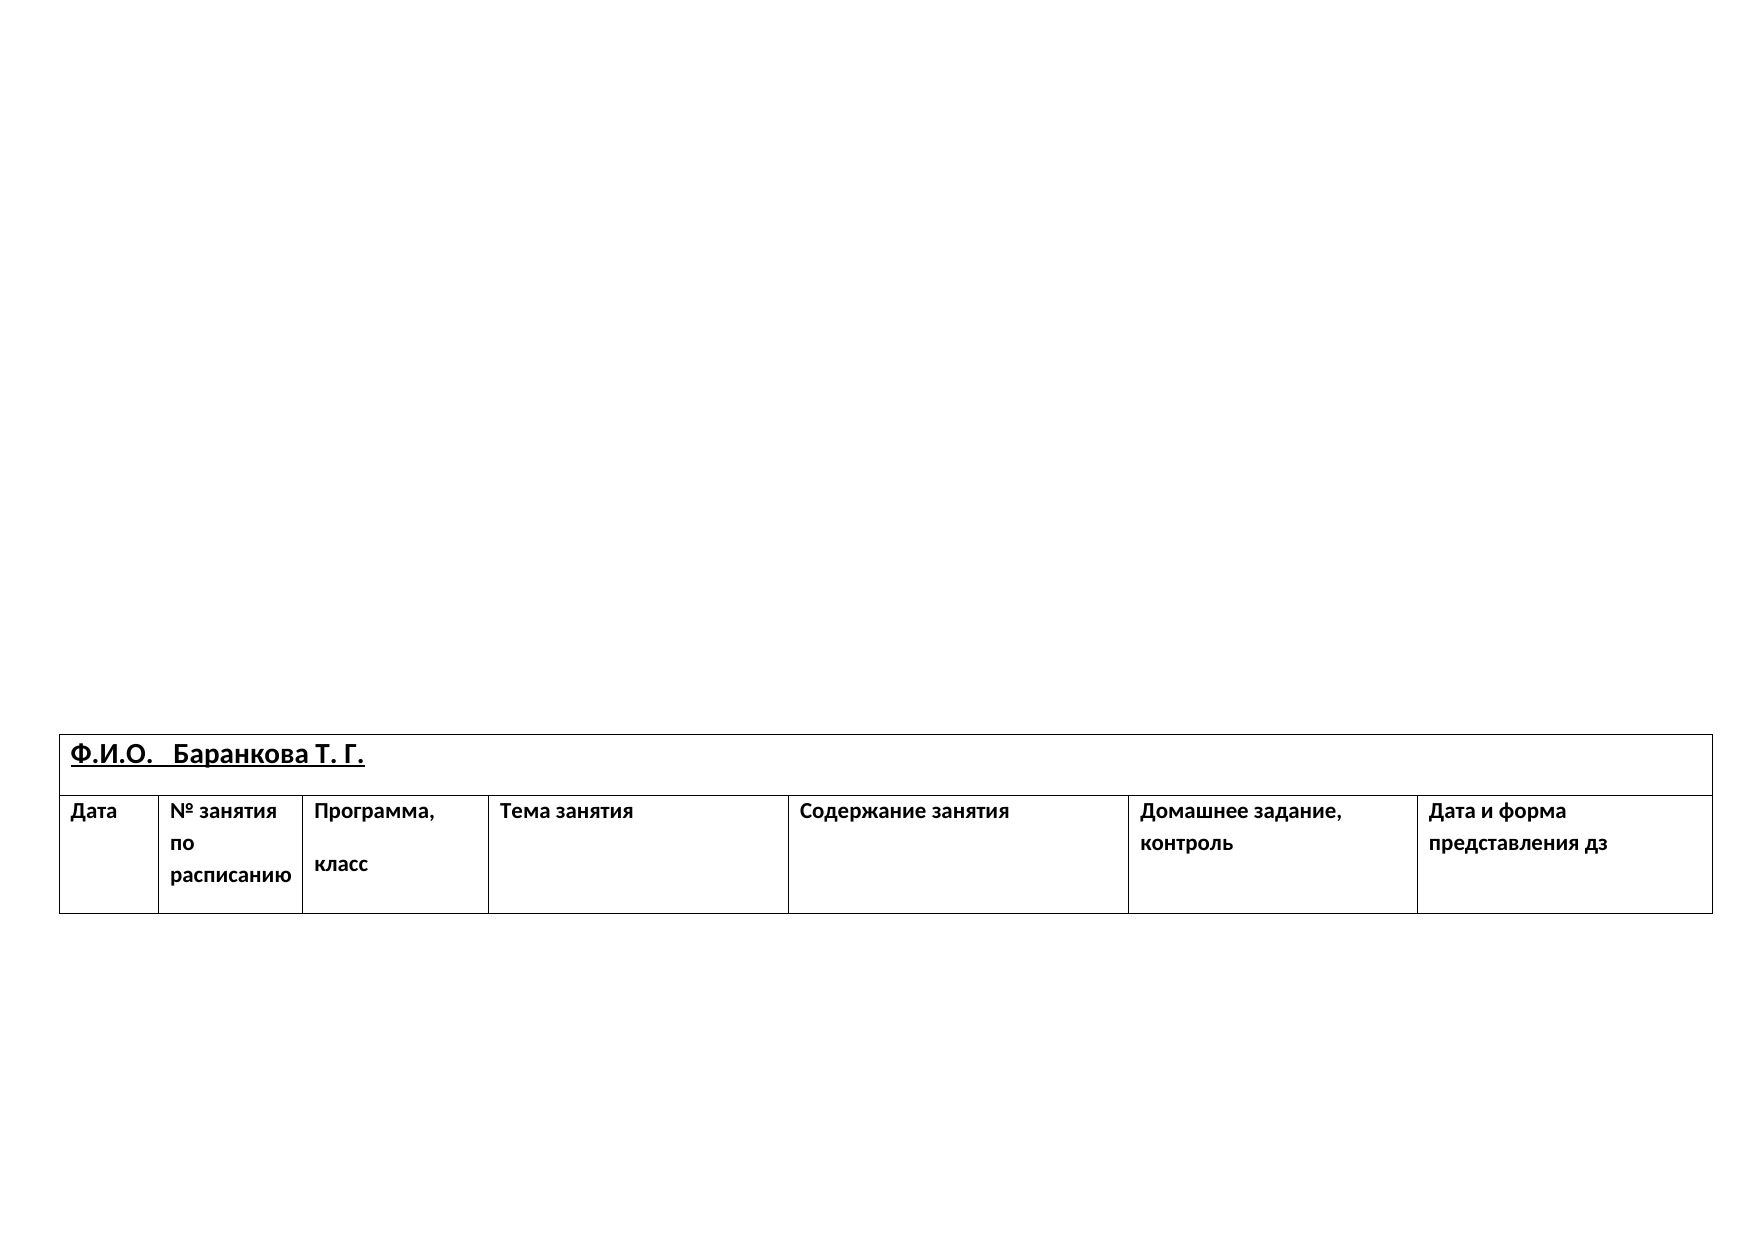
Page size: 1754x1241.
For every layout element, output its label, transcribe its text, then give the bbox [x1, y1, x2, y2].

table_header Ф.И.О. Баранкова Т. Г. [60, 735, 1712, 795]
table_cell Тема занятия [489, 796, 788, 913]
table_cell Дата [60, 796, 158, 913]
table_cell Дата и форма представления дз [1418, 796, 1712, 913]
table_cell Домашнее задание, контроль [1129, 796, 1417, 913]
table_cell № занятия по расписанию [159, 796, 302, 913]
table_cell Содержание занятия [789, 796, 1128, 913]
table_cell Программа, класс [303, 796, 488, 913]
